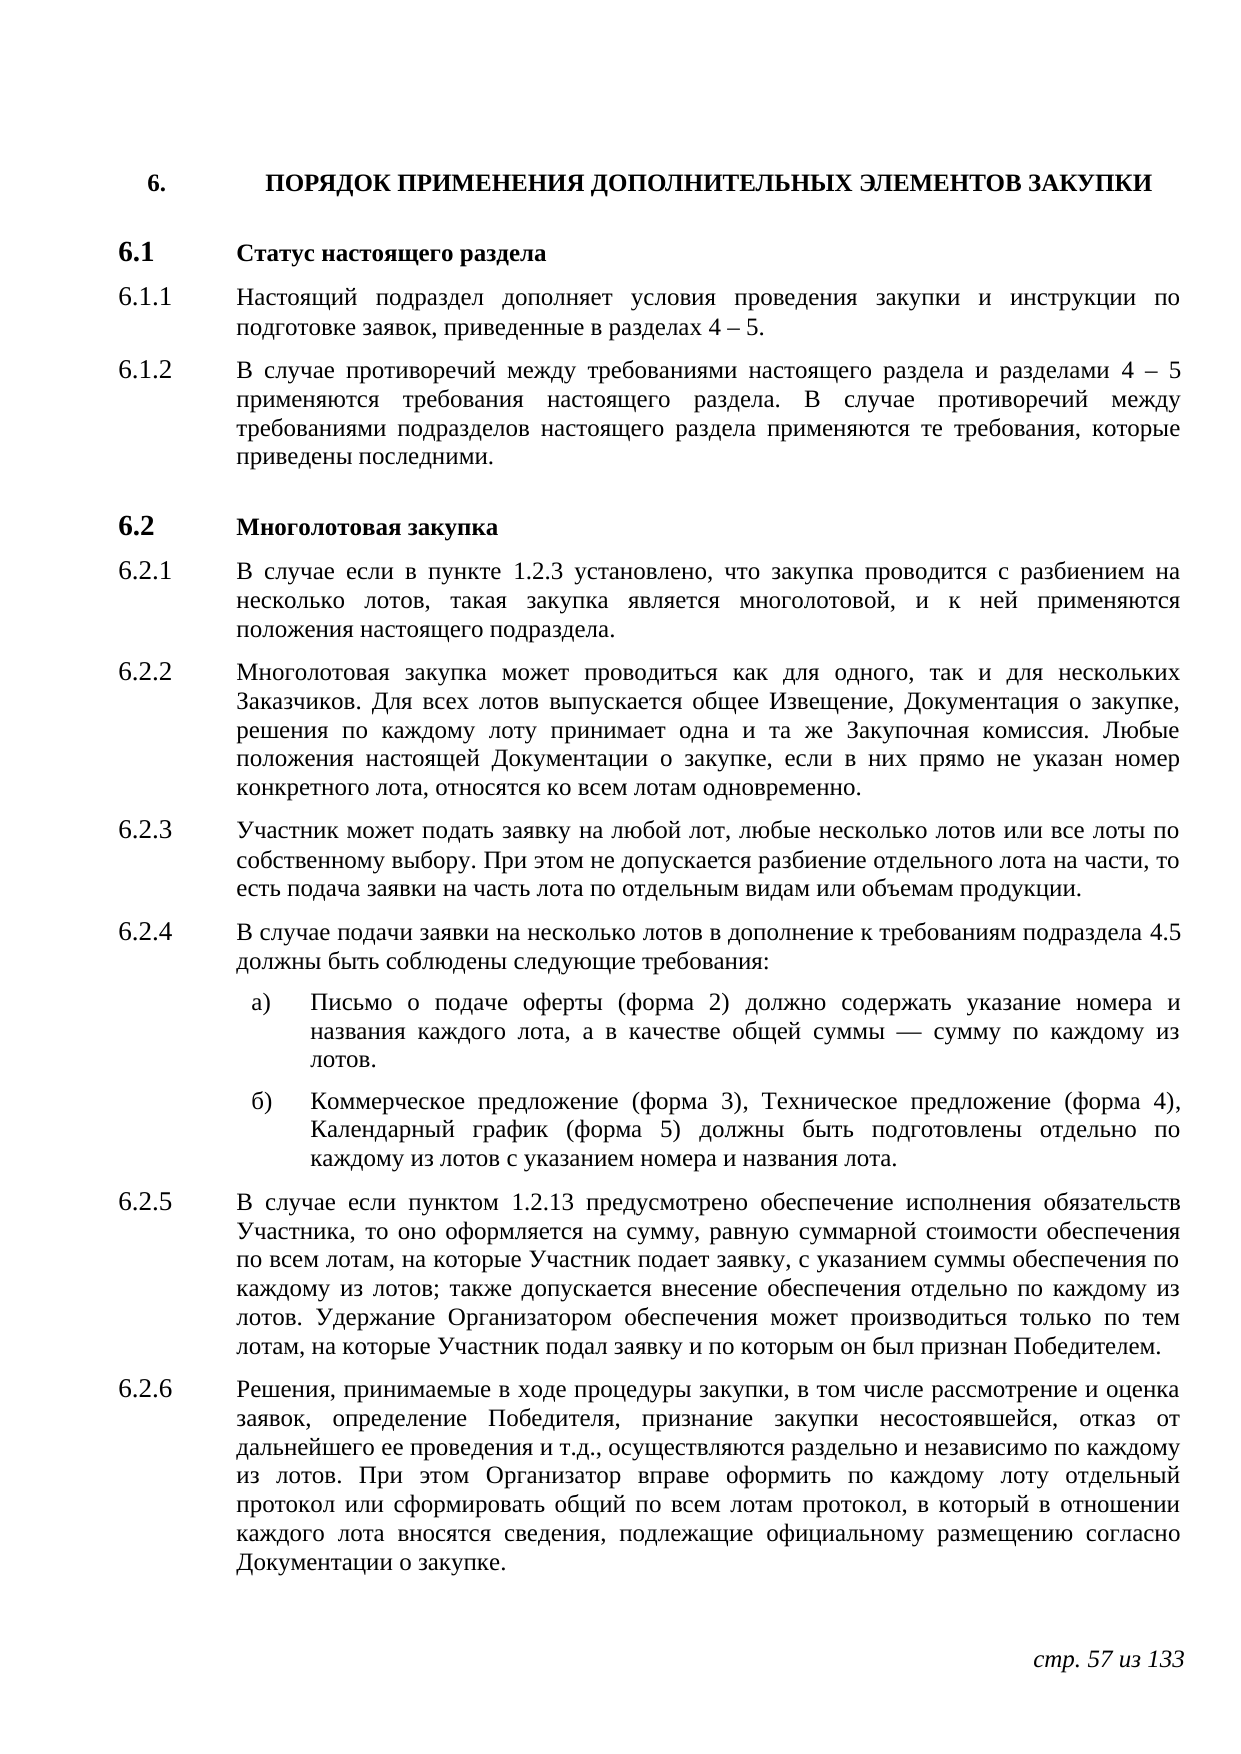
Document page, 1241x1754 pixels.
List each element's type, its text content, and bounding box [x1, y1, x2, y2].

subtitle Статус настоящего раздела [118, 234, 1181, 268]
list В случае если в пункте 1.2.3 установлено, что закупка проводится с разбиением на несколько лотов, такая закупка является многолотовой, и к ней применяются положения настоящего подраздела. [118, 554, 1181, 642]
list Решения, принимаемые в ходе процедуры закупки, в том числе рассмотрение и оценка заявок, определение Победителя, признание закупки несостоявшейся, отказ от дальнейшего ее проведения и т.д., осуществляются раздельно и независимо по каждому из лотов. При этом Организатор вправе оформить по каждому лоту отдельный протокол или сформировать общий по всем лотам протокол, в который в отношении каждого лота вносятся сведения, подлежащие официальному размещению согласно Документации о закупке. [118, 1372, 1181, 1576]
text Коммерческое предложение (форма 3), Техническое предложение (форма 4), Календарный график (форма 5) должны быть подготовлены отдельно по каждому из лотов с указанием номера и названия лота. [251, 1086, 1181, 1172]
subtitle ПОРЯДОК ПРИМЕНЕНИЯ ДОПОЛНИТЕЛЬНЫХ ЭЛЕМЕНТОВ ЗАКУПКИ [118, 168, 1181, 197]
list Многолотовая закупка может проводиться как для одного, так и для нескольких Заказчиков. Для всех лотов выпускается общее Извещение, Документация о закупке, решения по каждому лоту принимает одна и та же Закупочная комиссия. Любые положения настоящей Документации о закупке, если в них прямо не указан номер конкретного лота, относятся ко всем лотам одновременно. [118, 655, 1181, 801]
list В случае если пунктом 1.2.13 предусмотрено обеспечение исполнения обязательств Участника, то оно оформляется на сумму, равную суммарной стоимости обеспечения по всем лотам, на которые Участник подает заявку, с указанием суммы обеспечения по каждому из лотов; также допускается внесение обеспечения отдельно по каждому из лотов. Удержание Организатором обеспечения может производиться только по тем лотам, на которые Участник подал заявку и по которым он был признан Победителем. [118, 1184, 1181, 1359]
list В случае подачи заявки на несколько лотов в дополнение к требованиям подраздела 4.5 должны быть соблюдены следующие требования: [118, 915, 1181, 974]
text Настоящий подраздел дополняет условия проведения закупки и инструкции по подготовке заявок, приведенные в разделах 4 – 5. [118, 280, 1181, 340]
text Письмо о подаче оферты (форма 2) должно содержать указание номера и названия каждого лота, а в качестве общей суммы — сумму по каждому из лотов. [251, 987, 1181, 1073]
subtitle Многолотовая закупка [118, 508, 1181, 541]
text В случае противоречий между требованиями настоящего раздела и разделами 4 – 5 применяются требования настоящего раздела. В случае противоречий между требованиями подразделов настоящего раздела применяются те требования, которые приведены последними. [118, 353, 1181, 470]
list Участник может подать заявку на любой лот, любые несколько лотов или все лоты по собственному выбору. При этом не допускается разбиение отдельного лота на части, то есть подача заявки на часть лота по отдельным видам или объемам продукции. [118, 813, 1181, 902]
